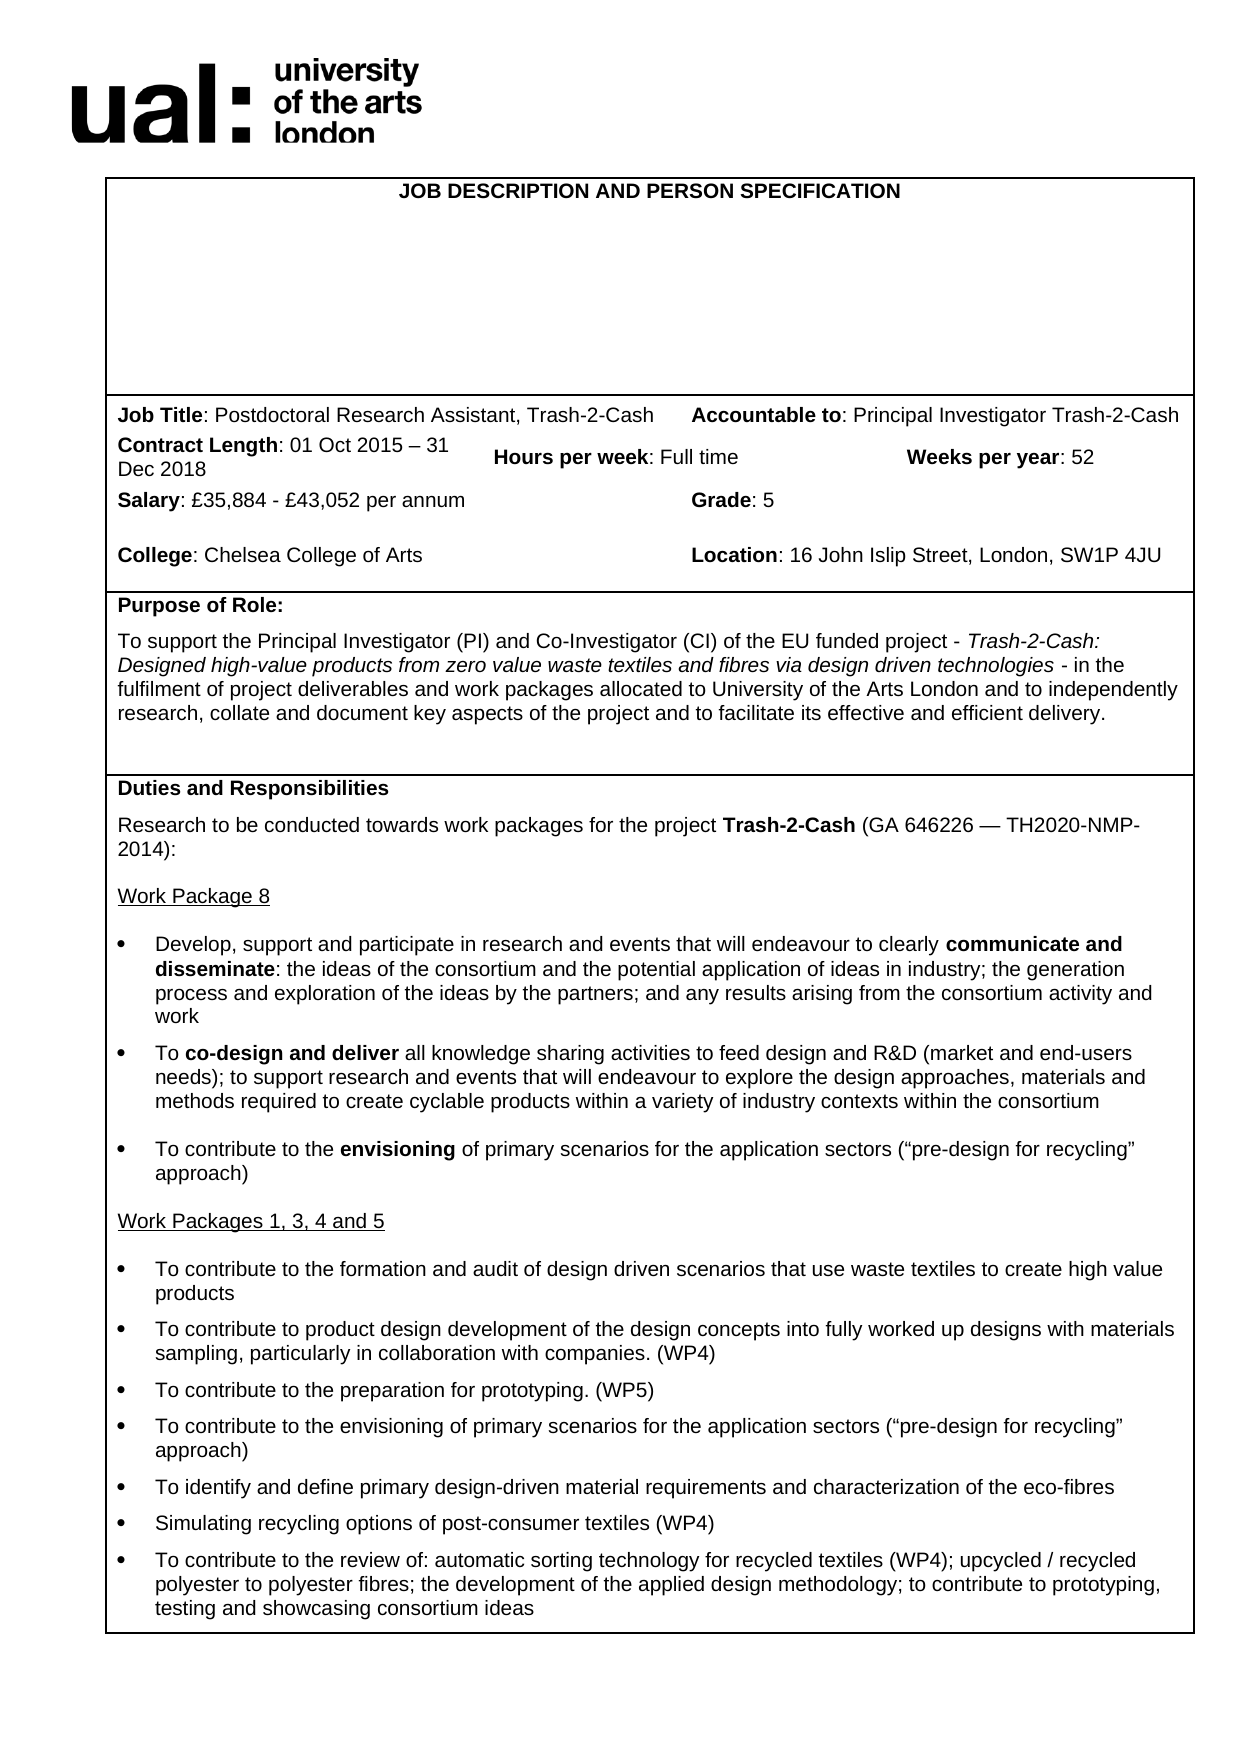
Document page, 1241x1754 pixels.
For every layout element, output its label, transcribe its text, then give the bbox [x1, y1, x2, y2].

table_cell Accountable to: Principal Investigator Trash-2-Cash [680, 396, 1193, 432]
table_header JOB DESCRIPTION AND PERSON SPECIFICATION [107, 179, 1193, 394]
table_cell Job Title: Postdoctoral Research Assistant, Trash-2-Cash [107, 396, 680, 432]
table_cell Purpose of Role: To support the Principal Investigator (PI) and Co-Investigator (CI) of the EU funded project - Trash-2-Cash: Designed high-value products from zero value waste textiles and fibres via design driven technologies - in the fulfilment of project deliverables and work packages allocated to University of the Arts London and to independently research, collate and document key aspects of the project and to facilitate its effective and efficient delivery. [107, 593, 1193, 774]
table_cell Salary: £35,884 - £43,052 per annum [107, 480, 680, 519]
table_cell Location: 16 John Islip Street, London, SW1P 4JU [680, 519, 1193, 591]
table_cell College: Chelsea College of Arts [107, 519, 680, 591]
table_cell Contract Length: 01 Oct 2015 – 31 Dec 2018 [107, 433, 482, 480]
table_cell Grade: 5 [680, 480, 1193, 519]
table_cell Hours per week: Full time [482, 433, 895, 480]
picture [71, 58, 431, 143]
table_cell Weeks per year: 52 [895, 433, 1193, 480]
